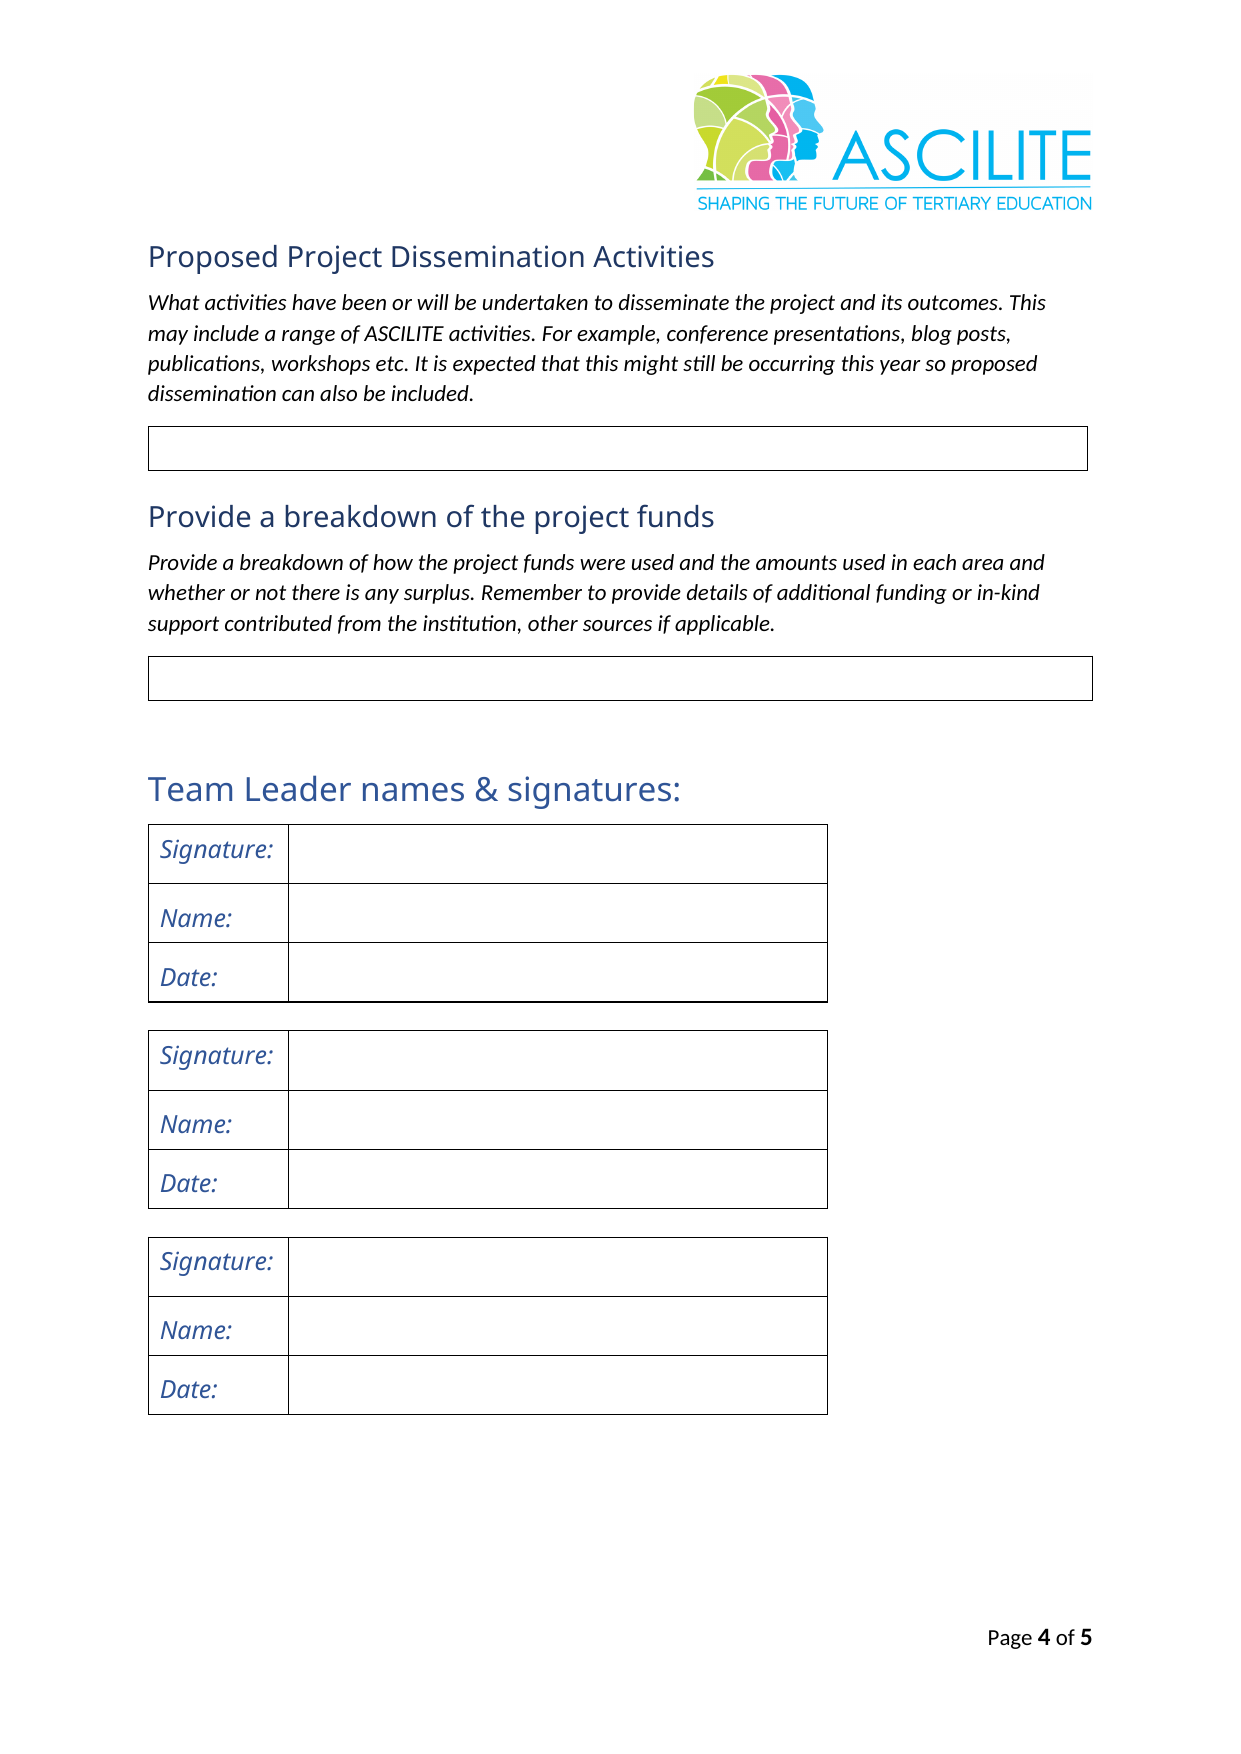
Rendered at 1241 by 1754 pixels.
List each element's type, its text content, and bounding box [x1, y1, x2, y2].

table_cell Date: [149, 1356, 288, 1414]
table_header Signature: [149, 825, 288, 883]
text Provide a breakdown of how the project funds were used and the amounts used in each area and whether or not there is any surplus. Remember to provide details of additional funding or in-kind support contributed from the institution, other sources if applicable. [148, 548, 1092, 637]
table_header [289, 1238, 827, 1296]
table_cell Name: [149, 1091, 288, 1148]
table_header [149, 427, 1087, 470]
subtitle Proposed Project Dissemination Activities [148, 236, 1092, 276]
table_cell Name: [149, 1297, 288, 1355]
table_header [289, 825, 827, 883]
picture [693, 73, 1093, 211]
table_cell [289, 1150, 827, 1208]
table_cell [289, 1091, 827, 1148]
table_header Signature: [149, 1031, 288, 1089]
subtitle Team Leader names & signatures: [148, 766, 1092, 812]
table_header [289, 1031, 827, 1089]
table_header [149, 657, 1092, 699]
table_cell [289, 943, 827, 1001]
table_cell Date: [149, 1150, 288, 1208]
table_cell [289, 1297, 827, 1355]
table_cell [289, 884, 827, 942]
table_header Signature: [149, 1238, 288, 1296]
table_cell Name: [149, 884, 288, 942]
table_cell [289, 1356, 827, 1414]
text What activities have been or will be undertaken to disseminate the project and its outcomes. This may include a range of ASCILITE activities. For example, conference presentations, blog posts, publications, workshops etc. It is expected that this might still be occurring this year so proposed dissemination can also be included. [148, 288, 1092, 407]
subtitle Provide a breakdown of the project funds [148, 496, 1092, 536]
table_cell Date: [149, 943, 288, 1001]
